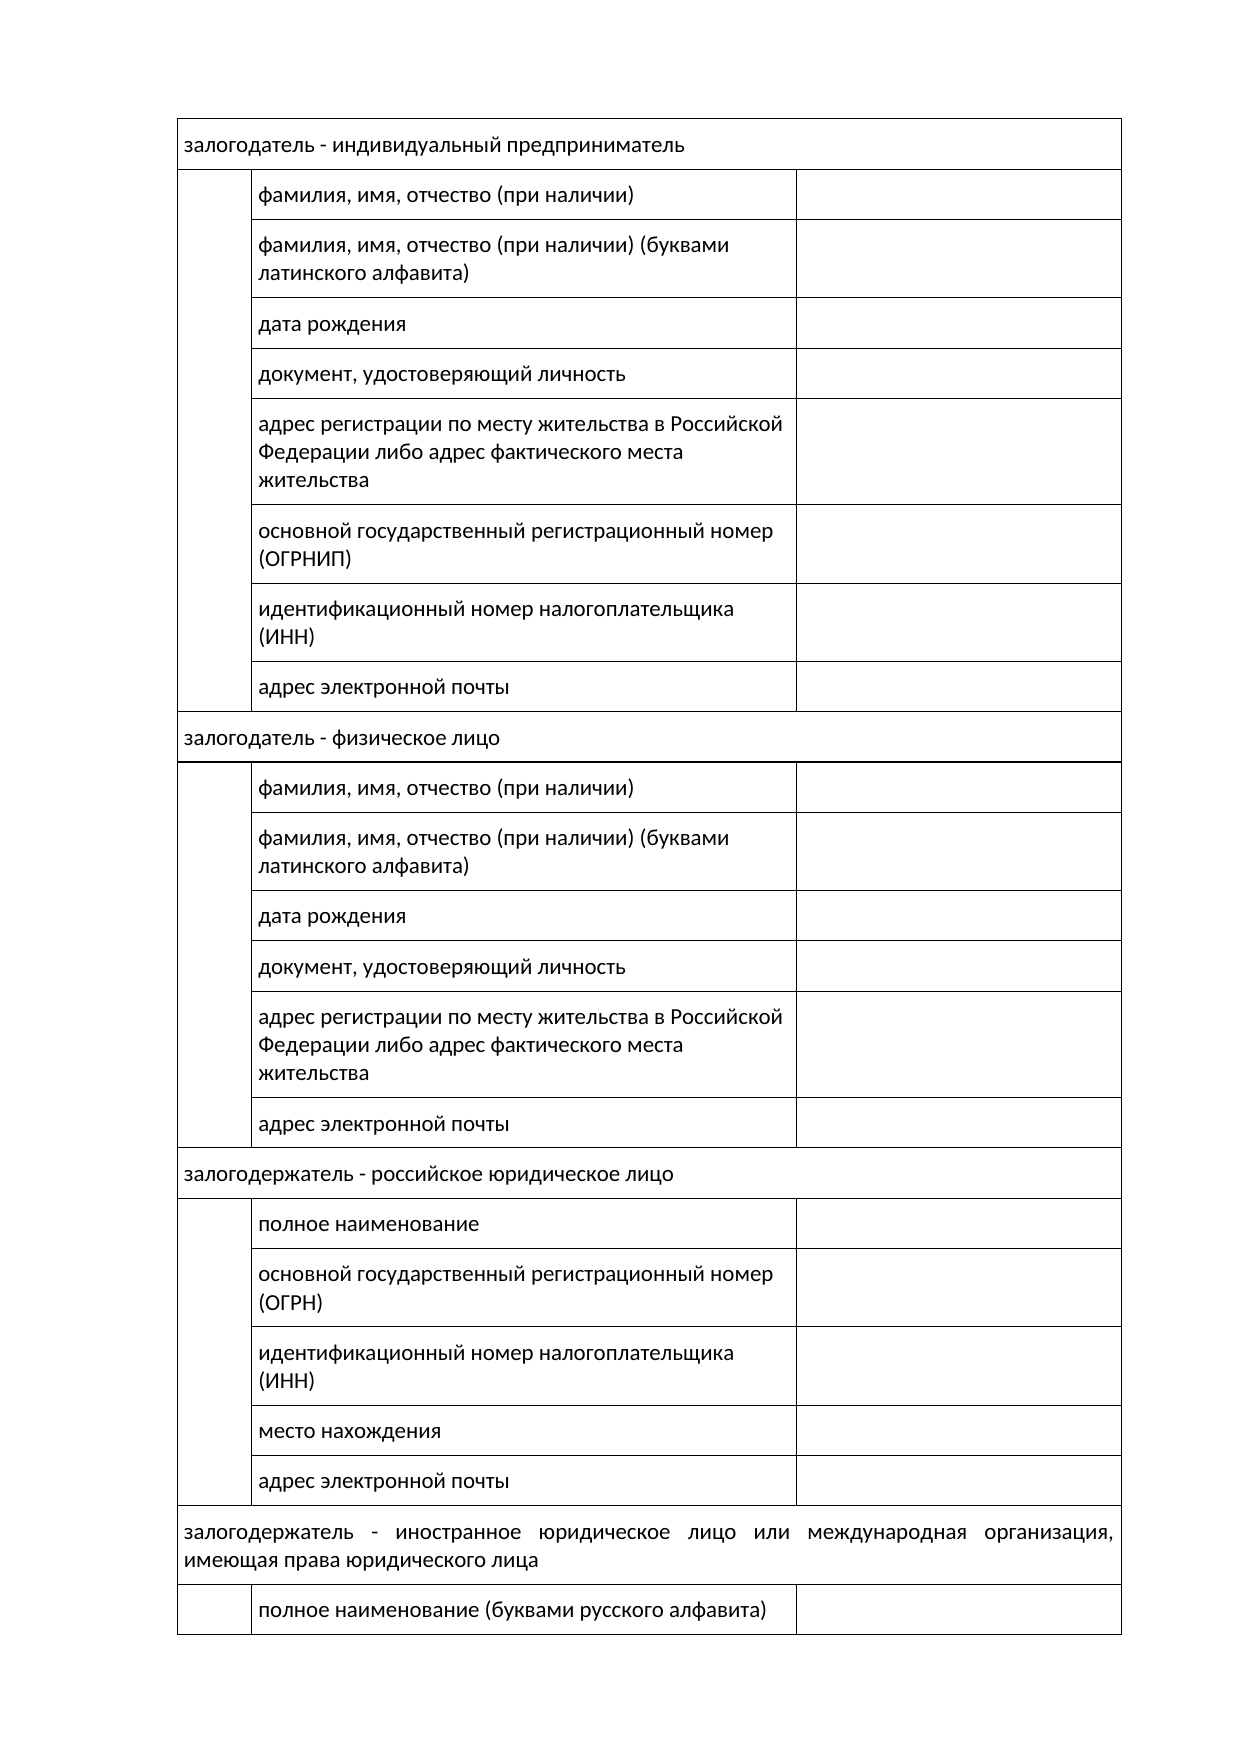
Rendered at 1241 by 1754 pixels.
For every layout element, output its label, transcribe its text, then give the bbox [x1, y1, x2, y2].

table_cell основной государственный регистрационный номер (ОГРН) [252, 1249, 796, 1326]
table_cell фамилия, имя, отчество (при наличии) (буквами латинского алфавита) [252, 220, 796, 297]
table_cell [797, 992, 1121, 1097]
table_cell [797, 1406, 1121, 1455]
table_cell [797, 662, 1121, 711]
table_cell идентификационный номер налогоплательщика (ИНН) [252, 584, 796, 661]
table_cell место нахождения [252, 1406, 796, 1455]
table_cell [797, 1456, 1121, 1505]
table_cell [797, 941, 1121, 991]
table_cell [178, 170, 251, 711]
table_cell дата рождения [252, 298, 796, 347]
table_cell [797, 349, 1121, 398]
table_cell [797, 813, 1121, 890]
table_cell [797, 1098, 1121, 1147]
table_cell [178, 1199, 251, 1505]
table_cell [797, 1585, 1121, 1634]
table_cell [178, 763, 251, 1147]
table_cell залогодержатель - российское юридическое лицо [178, 1148, 1121, 1198]
table_cell [178, 1585, 251, 1634]
table_cell [797, 220, 1121, 297]
table_cell [797, 1249, 1121, 1326]
table_cell фамилия, имя, отчество (при наличии) [252, 763, 796, 812]
table_cell залогодатель - индивидуальный предприниматель [178, 119, 1121, 168]
table_cell [797, 763, 1121, 812]
table_cell адрес электронной почты [252, 1456, 796, 1505]
table_cell документ, удостоверяющий личность [252, 349, 796, 398]
table_cell залогодержатель - иностранное юридическое лицо или международная организация, имеющая права юридического лица [178, 1506, 1121, 1583]
table_cell [797, 584, 1121, 661]
table_cell [797, 891, 1121, 940]
table_cell [797, 1199, 1121, 1248]
table_cell дата рождения [252, 891, 796, 940]
table_cell адрес электронной почты [252, 1098, 796, 1147]
table_cell фамилия, имя, отчество (при наличии) (буквами латинского алфавита) [252, 813, 796, 890]
table_cell [797, 1327, 1121, 1404]
table_cell идентификационный номер налогоплательщика (ИНН) [252, 1327, 796, 1404]
table_cell [797, 298, 1121, 347]
table_cell полное наименование [252, 1199, 796, 1248]
table_cell [797, 399, 1121, 504]
table_cell полное наименование (буквами русского алфавита) [252, 1585, 796, 1634]
table_cell адрес регистрации по месту жительства в Российской Федерации либо адрес фактического места жительства [252, 992, 796, 1097]
table_cell [797, 505, 1121, 582]
table_cell документ, удостоверяющий личность [252, 941, 796, 991]
table_cell основной государственный регистрационный номер (ОГРНИП) [252, 505, 796, 582]
table_cell адрес электронной почты [252, 662, 796, 711]
table_cell адрес регистрации по месту жительства в Российской Федерации либо адрес фактического места жительства [252, 399, 796, 504]
table_cell фамилия, имя, отчество (при наличии) [252, 170, 796, 219]
table_cell [797, 170, 1121, 219]
table_cell залогодатель - физическое лицо [178, 712, 1121, 761]
